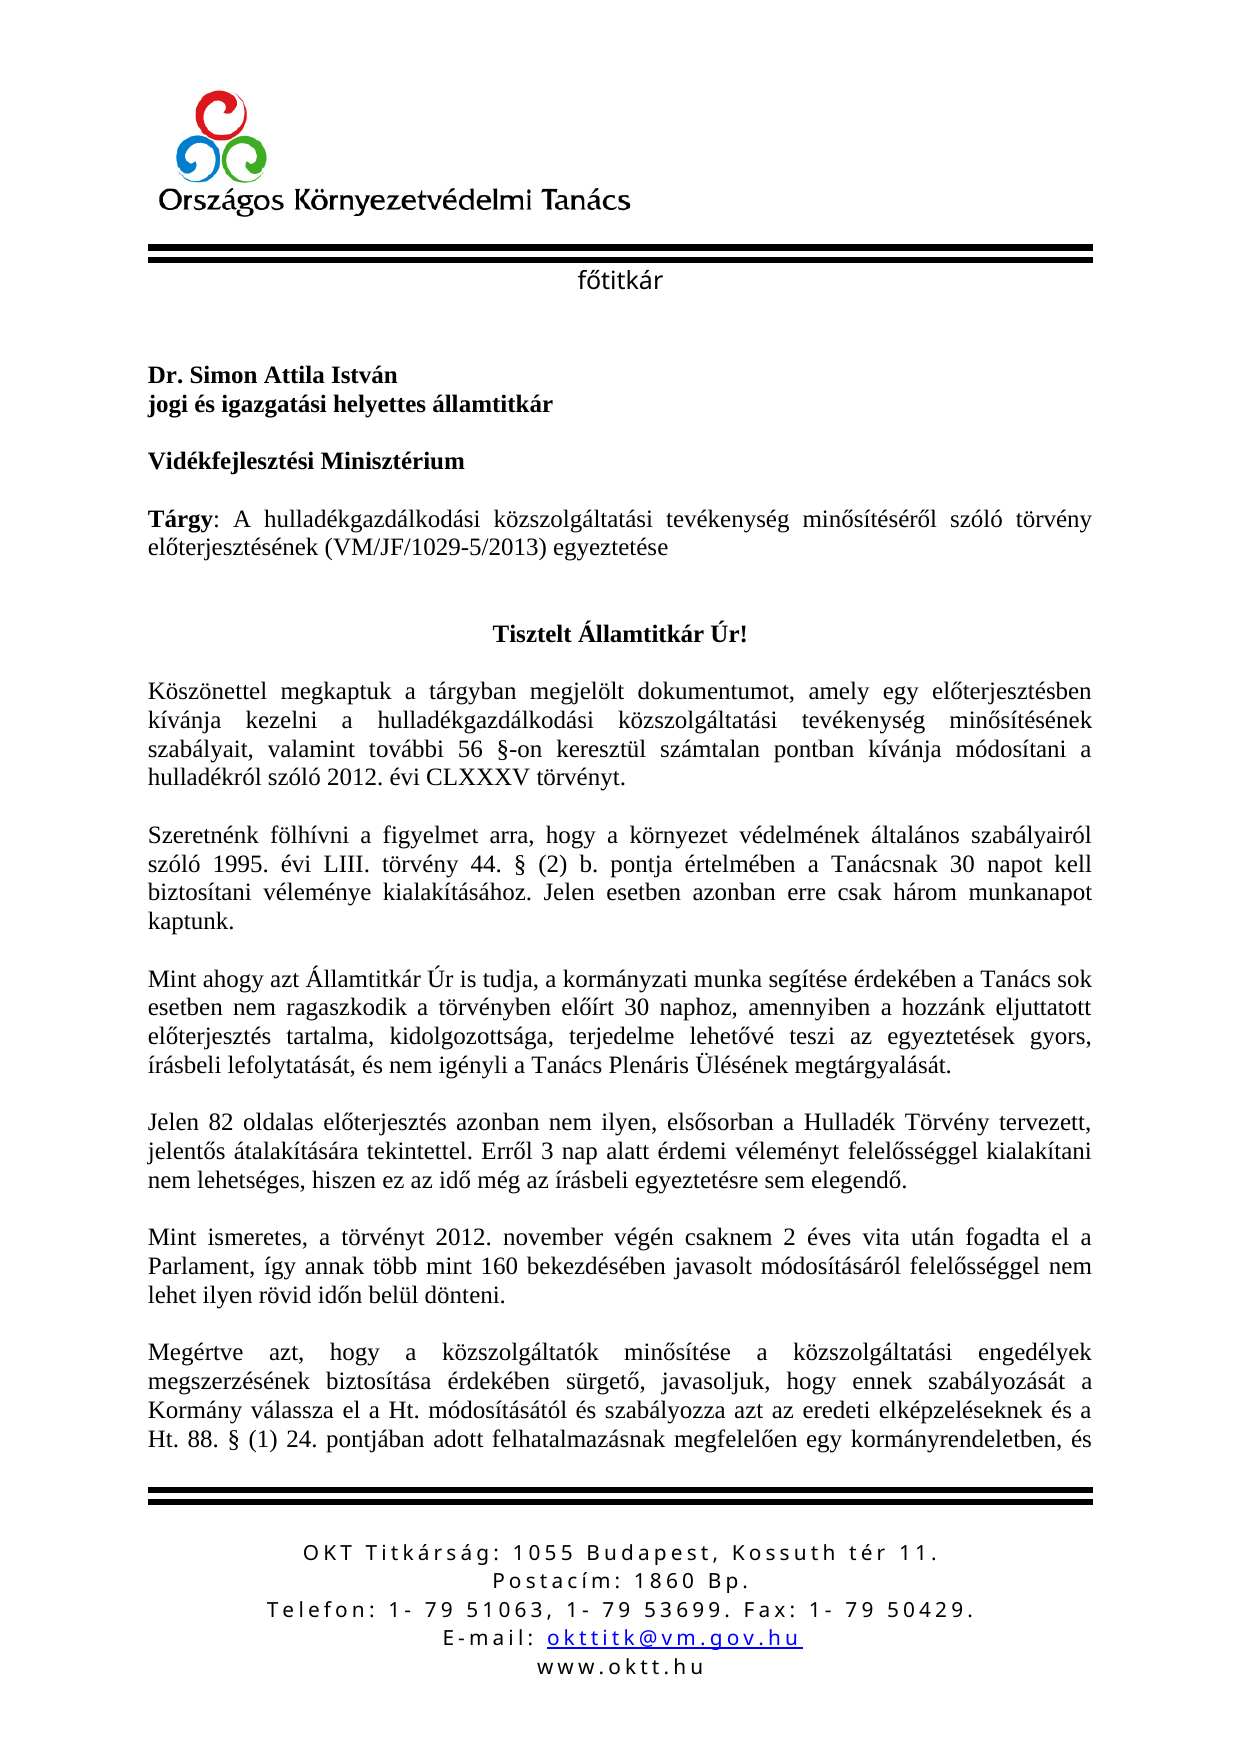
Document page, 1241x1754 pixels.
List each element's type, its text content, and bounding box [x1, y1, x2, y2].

picture [147, 73, 643, 243]
text Dr. Simon Attila István [148, 360, 1093, 389]
text Mint ahogy azt Államtitkár Úr is tudja, a kormányzati munka segítése érdekében a Tanács sok esetben nem ragaszkodik a törvényben előírt 30 naphoz, amennyiben a hozzánk eljuttatott előterjesztés tartalma, kidolgozottsága, terjedelme lehetővé teszi az egyeztetések gyors, írásbeli lefolytatását, és nem igényli a Tanács Plenáris Ülésének megtárgyalását. [148, 964, 1093, 1079]
text Tárgy: A hulladékgazdálkodási közszolgáltatási tevékenység minősítéséről szóló törvény előterjesztésének (VM/JF/1029-5/2013) egyeztetése [148, 504, 1093, 561]
text Tisztelt Államtitkár Úr! [148, 619, 1093, 647]
text Jelen 82 oldalas előterjesztés azonban nem ilyen, elsősorban a Hulladék Törvény tervezett, jelentős átalakítására tekintettel. Erről 3 nap alatt érdemi véleményt felelősséggel kialakítani nem lehetséges, hiszen ez az idő még az írásbeli egyeztetésre sem elegendő. [148, 1107, 1093, 1194]
text Mint ismeretes, a törvényt 2012. november végén csaknem 2 éves vita után fogadta el a Parlament, így annak több mint 160 bekezdésében javasolt módosításáról felelősséggel nem lehet ilyen rövid időn belül dönteni. [148, 1222, 1093, 1309]
text Köszönettel megkaptuk a tárgyban megjelölt dokumentumot, amely egy előterjesztésben kívánja kezelni a hulladékgazdálkodási közszolgáltatási tevékenység minősítésének szabályait, valamint további 56 §-on keresztül számtalan pontban kívánja módosítani a hulladékról szóló 2012. évi CLXXXV törvényt. [148, 676, 1093, 791]
text Szeretnénk fölhívni a figyelmet arra, hogy a környezet védelmének általános szabályairól szóló 1995. évi LIII. törvény 44. § (2) b. pontja értelmében a Tanácsnak 30 napot kell biztosítani véleménye kialakításához. Jelen esetben azonban erre csak három munkanapot kaptunk. [148, 820, 1093, 935]
text Vidékfejlesztési Minisztérium [148, 446, 1093, 475]
text jogi és igazgatási helyettes államtitkár [148, 389, 1093, 417]
